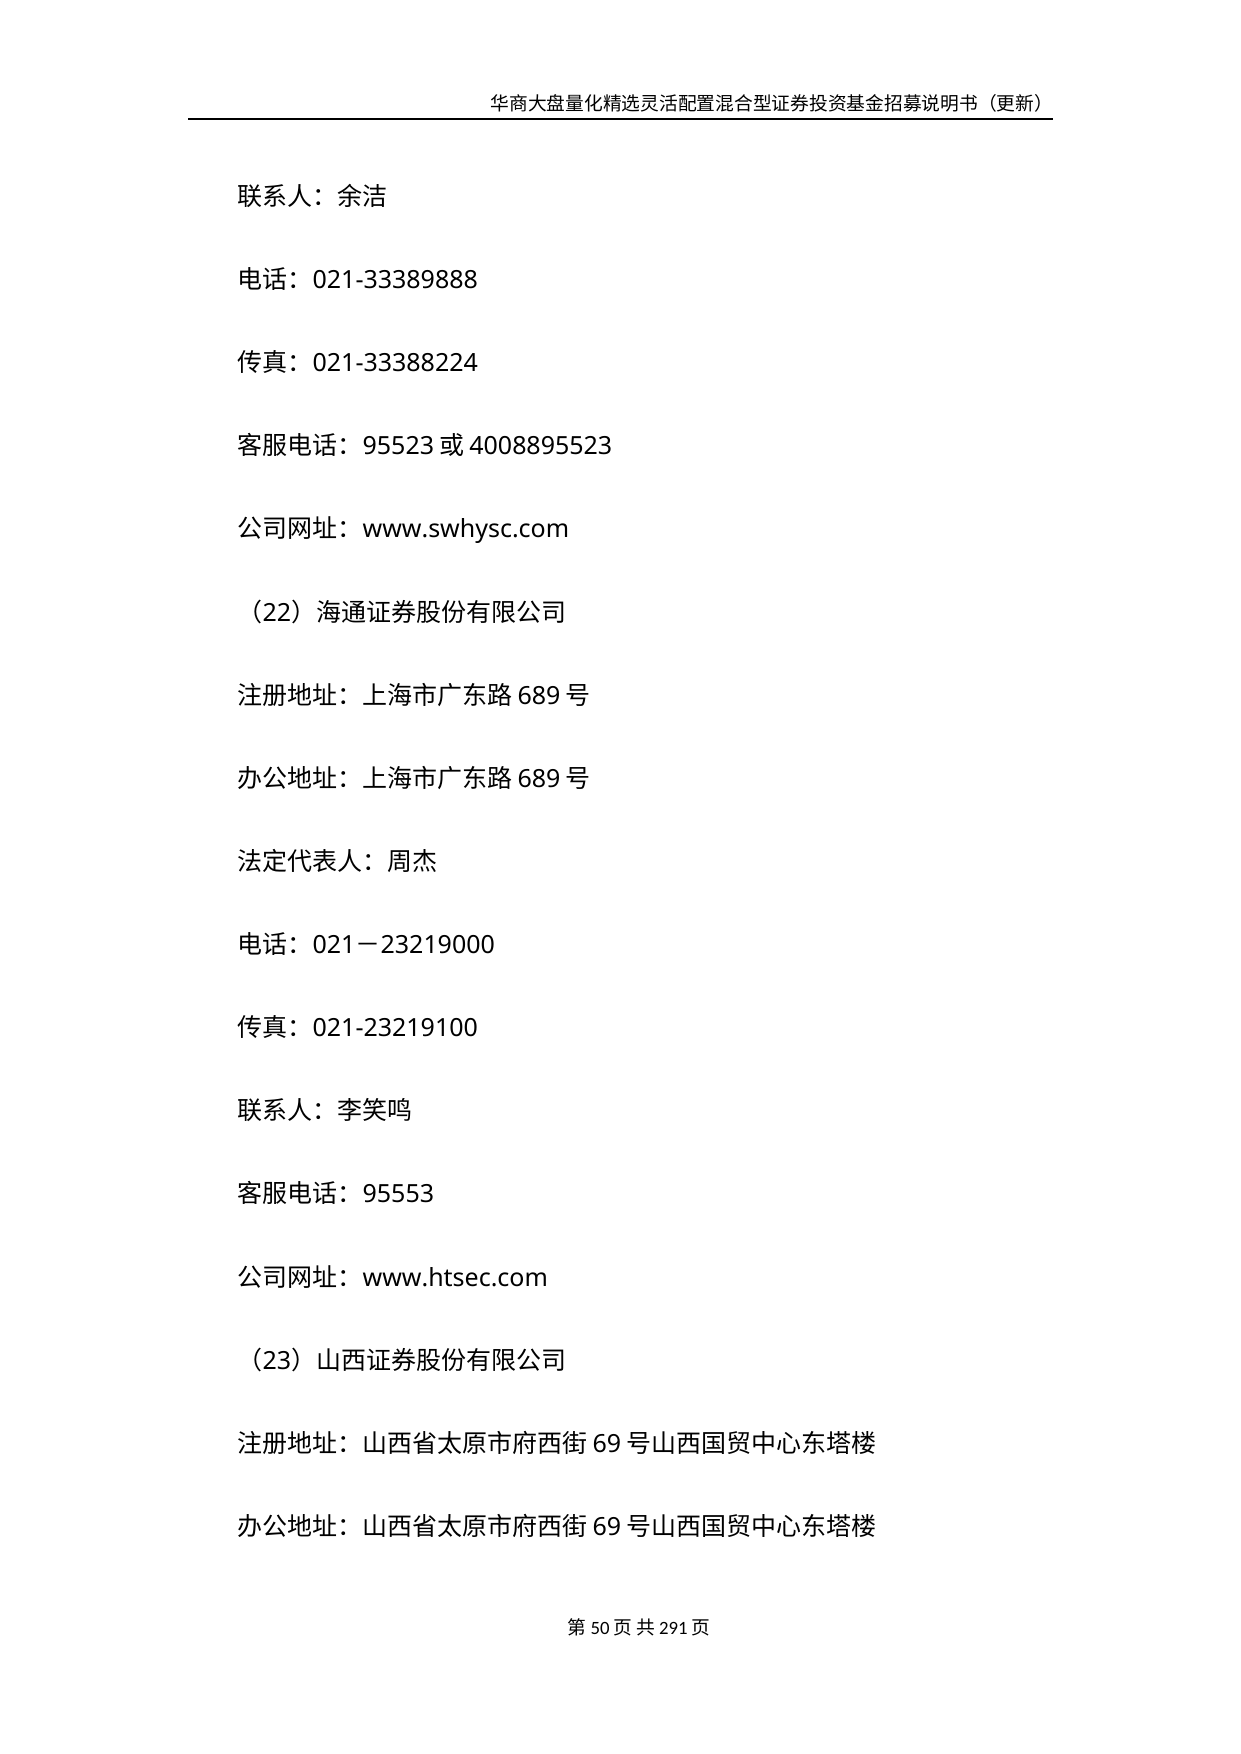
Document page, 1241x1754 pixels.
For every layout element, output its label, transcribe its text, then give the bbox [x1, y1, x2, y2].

text （23）山西证券股份有限公司 [187, 1326, 1053, 1391]
text 办公地址：上海市广东路689号 [187, 744, 1053, 809]
text 办公地址：山西省太原市府西街69号山西国贸中心东塔楼 [187, 1492, 1053, 1557]
text 法定代表人：周杰 [187, 827, 1053, 892]
text 客服电话：95553 [187, 1159, 1053, 1224]
text 传真：021-33388224 [187, 328, 1053, 393]
text 注册地址：山西省太原市府西街69号山西国贸中心东塔楼 [187, 1409, 1053, 1474]
text 公司网址：www.swhysc.com [187, 494, 1053, 559]
text 联系人：余洁 [187, 162, 1053, 227]
text 公司网址：www.htsec.com [187, 1243, 1053, 1308]
text 注册地址：上海市广东路689号 [187, 661, 1053, 726]
text 电话：021－23219000 [187, 910, 1053, 975]
text 联系人：李笑鸣 [187, 1076, 1053, 1141]
text 传真：021-23219100 [187, 993, 1053, 1058]
text 客服电话：95523或4008895523 [187, 411, 1053, 476]
text 电话：021-33389888 [187, 245, 1053, 310]
text （22）海通证券股份有限公司 [187, 578, 1053, 643]
